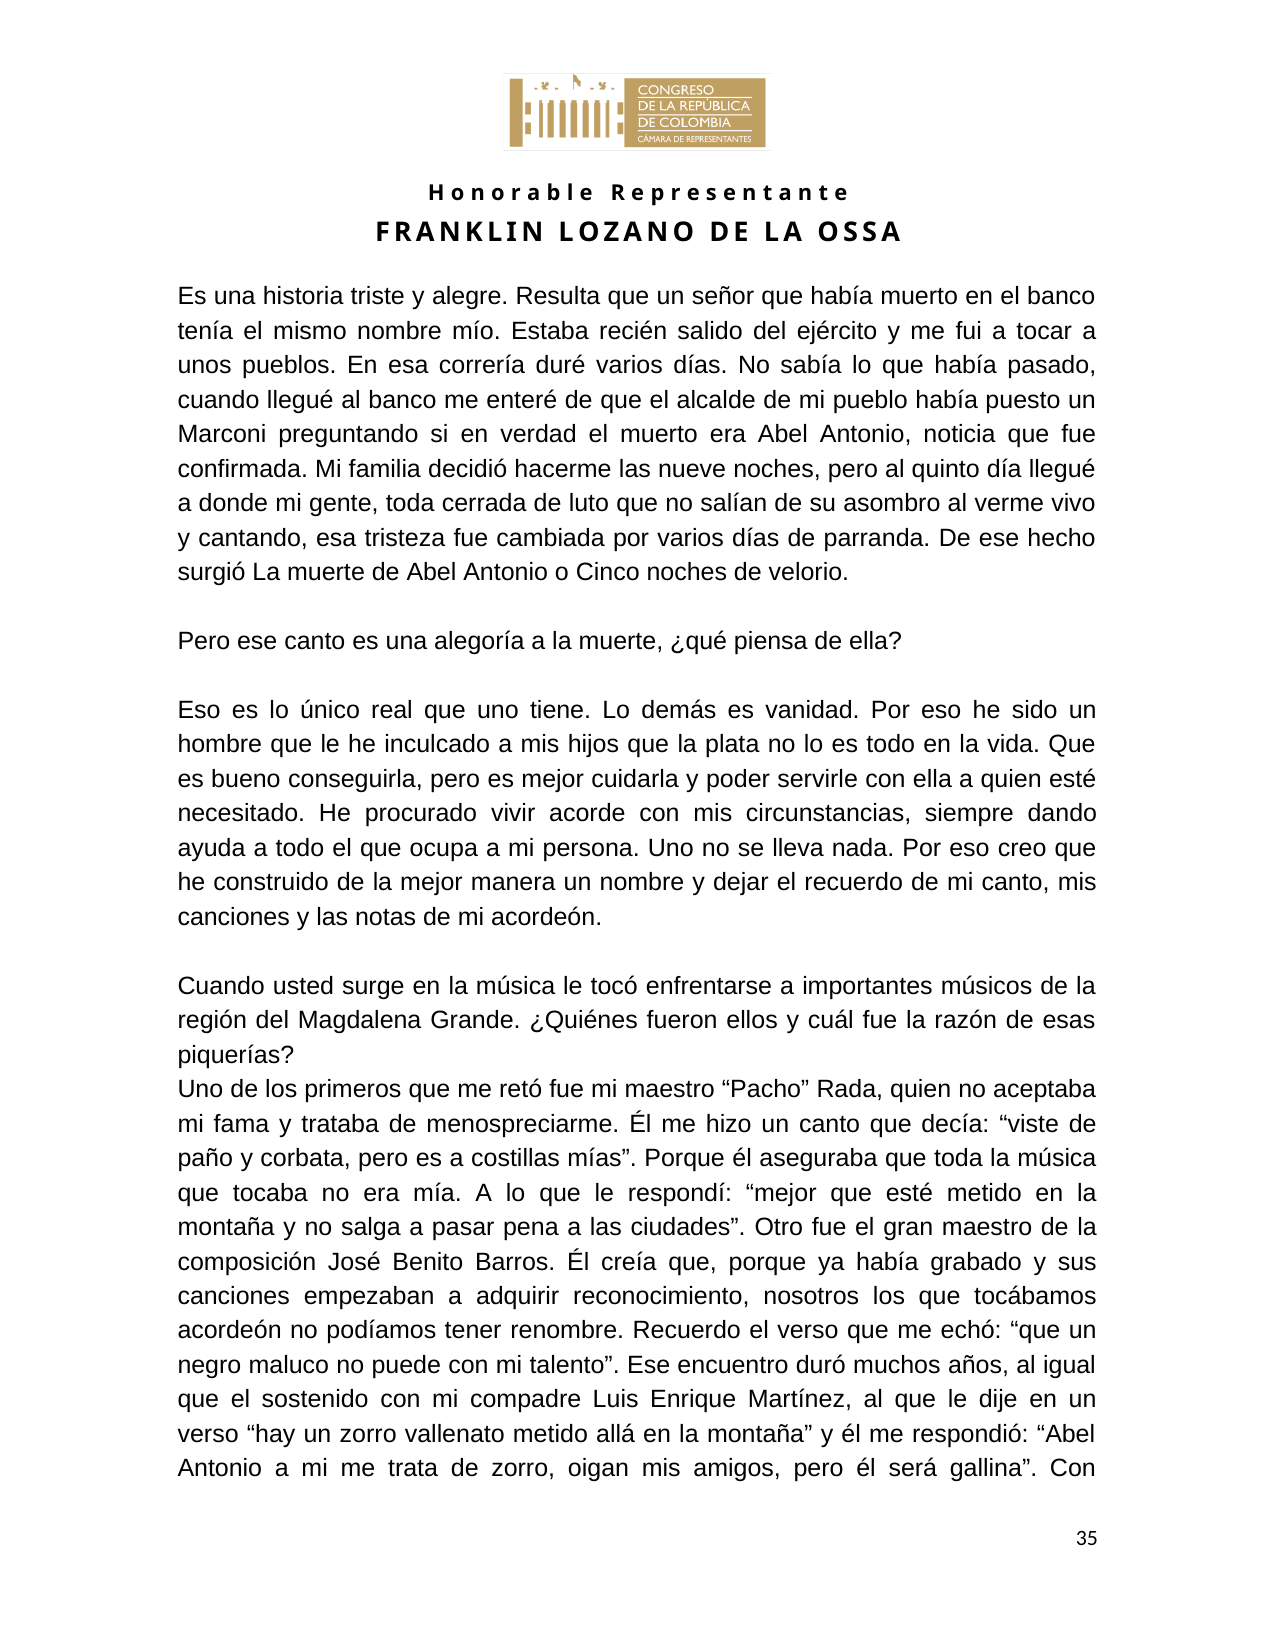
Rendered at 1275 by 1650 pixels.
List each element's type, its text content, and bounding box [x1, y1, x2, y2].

text Cuando usted surge en la música le tocó enfrentarse a importantes músicos de la región del Magdalena Grande. ¿Quiénes fueron ellos y cuál fue la razón de esas piquerías? [177, 971, 1098, 1068]
text Eso es lo único real que uno tiene. Lo demás es vanidad. Por eso he sido un hombre que le he inculcado a mis hijos que la plata no lo es todo en la vida. Que es bueno conseguirla, pero es mejor cuidarla y poder servirle con ella a quien esté necesitado. He procurado vivir acorde con mis circunstancias, siempre dando ayuda a todo el que ocupa a mi persona. Uno no se lleva nada. Por eso creo que he construido de la mejor manera un nombre y dejar el recuerdo de mi canto, mis canciones y las notas de mi acordeón. [177, 695, 1098, 931]
text Pero ese canto es una alegoría a la muerte, ¿qué piensa de ella? [177, 626, 1098, 655]
text Es una historia triste y alegre. Resulta que un señor que había muerto en el banco tenía el mismo nombre mío. Estaba recién salido del ejército y me fui a tocar a unos pueblos. En esa correría duré varios días. No sabía lo que había pasado, cuando llegué al banco me enteré de que el alcalde de mi pueblo había puesto un Marconi preguntando si en verdad el muerto era Abel Antonio, noticia que fue confirmada. Mi familia decidió hacerme las nueve noches, pero al quinto día llegué a donde mi gente, toda cerrada de luto que no salían de su asombro al verme vivo y cantando, esa tristeza fue cambiada por varios días de parranda. De ese hecho surgió La muerte de Abel Antonio o Cinco noches de velorio. [177, 281, 1098, 586]
picture [503, 73, 772, 151]
